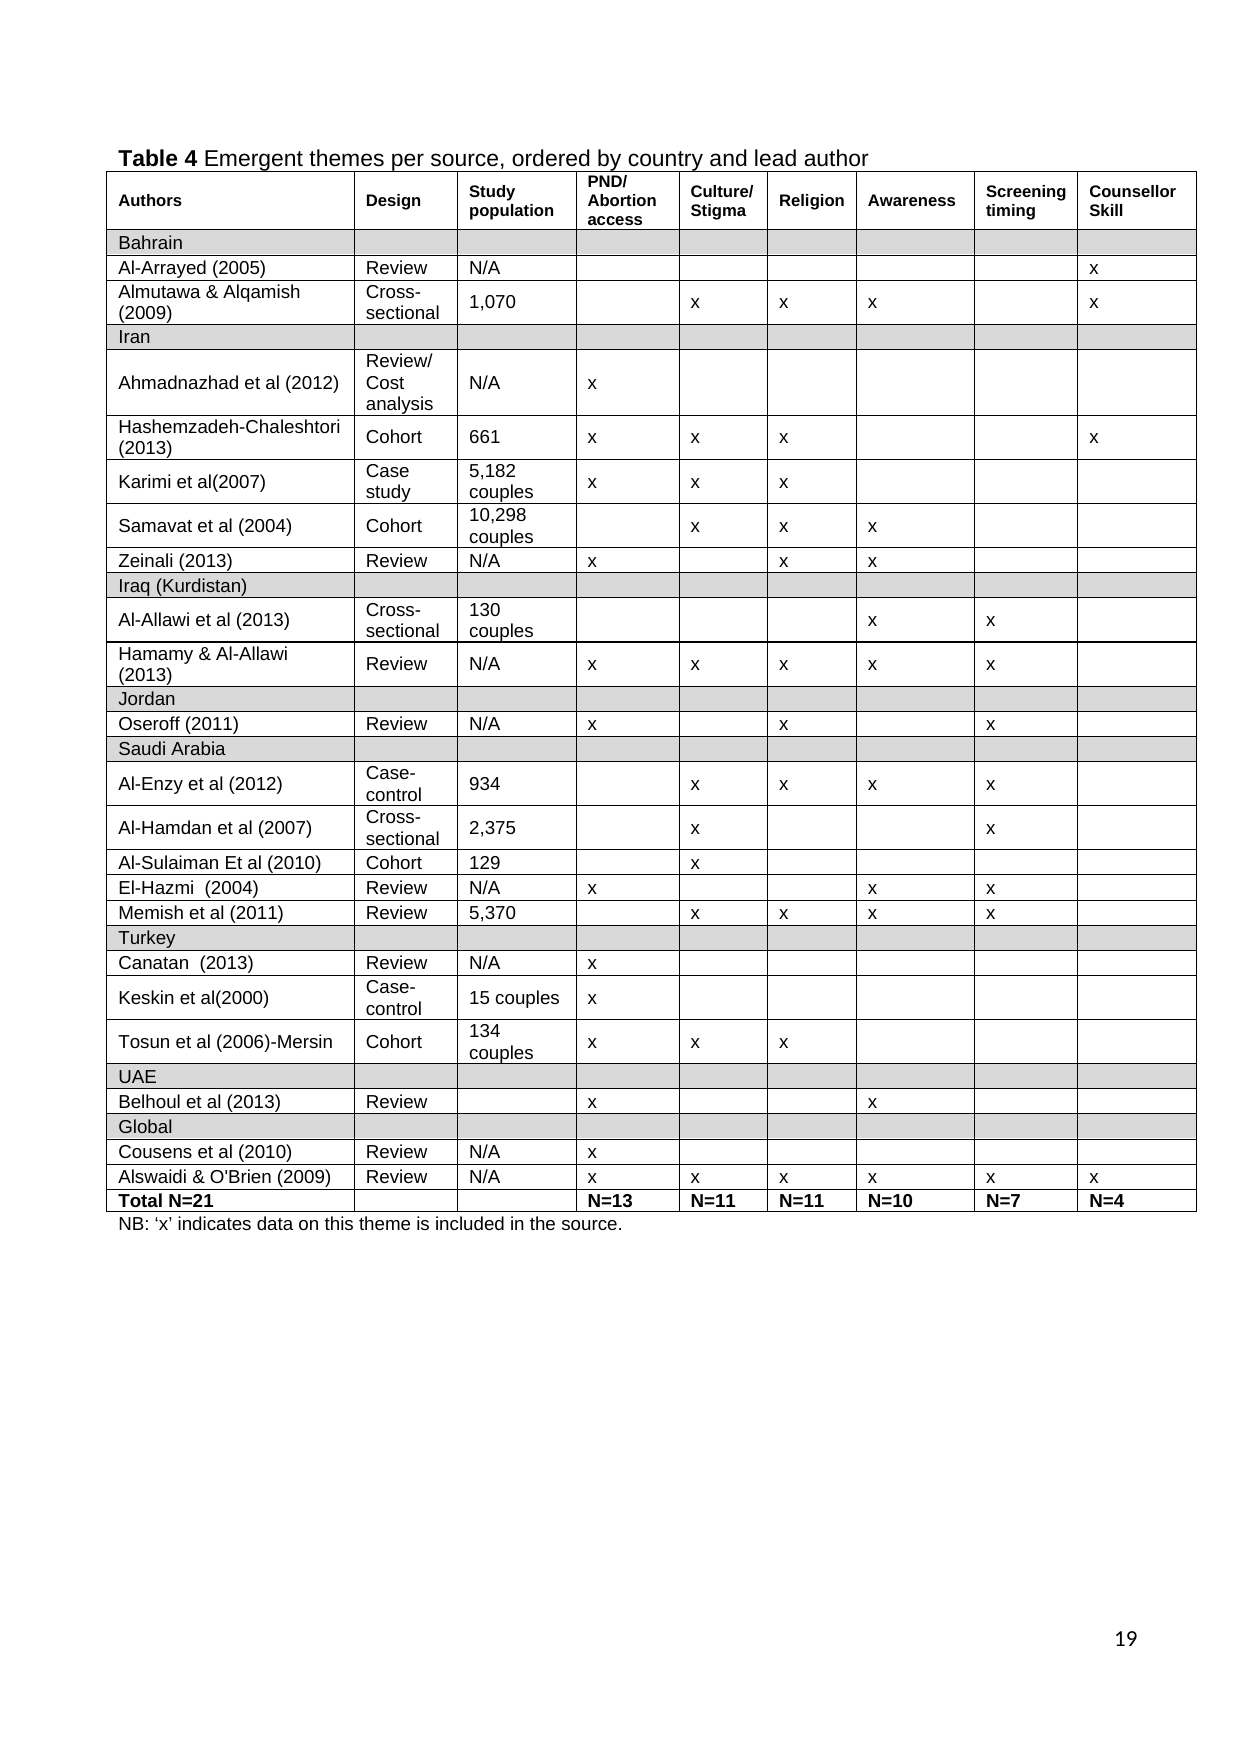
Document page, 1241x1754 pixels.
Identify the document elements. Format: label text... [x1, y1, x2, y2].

table_cell [355, 1190, 457, 1211]
table_cell [975, 256, 1077, 279]
table_cell [857, 712, 974, 736]
table_cell Hashemzadeh-Chaleshtori (2013) [107, 416, 354, 459]
table_cell [1078, 737, 1196, 761]
table_cell x [680, 850, 767, 874]
table_cell N/A [458, 875, 576, 899]
table_cell [768, 737, 856, 761]
table_cell [458, 573, 576, 597]
table_cell [1078, 712, 1196, 736]
table_cell x [857, 875, 974, 899]
table_cell [768, 976, 856, 1019]
table_cell 10,298 couples [458, 504, 576, 547]
table_cell 134 couples [458, 1020, 576, 1063]
table_cell [1078, 1089, 1196, 1113]
table_cell Memish et al (2011) [107, 901, 354, 924]
table_cell [680, 1089, 767, 1113]
table_cell x [768, 416, 856, 459]
table_cell Cross-sectional [355, 598, 457, 641]
table_cell [458, 230, 576, 254]
table_cell Case study [355, 460, 457, 503]
table_cell [680, 875, 767, 899]
table_cell [680, 1140, 767, 1163]
table_cell x [857, 643, 974, 686]
table_cell [975, 1114, 1077, 1138]
table_cell [458, 1114, 576, 1138]
table_cell x [680, 901, 767, 924]
table_cell Case-control [355, 762, 457, 805]
table_cell Al-Hamdan et al (2007) [107, 806, 354, 849]
table_cell Canatan (2013) [107, 951, 354, 975]
table_cell [577, 737, 679, 761]
table_cell Hamamy & Al-Allawi (2013) [107, 643, 354, 686]
table_cell [1078, 230, 1196, 254]
text Table 4 Emergent themes per source, ordered by country and lead author [118, 144, 1137, 171]
table_cell N/A [458, 712, 576, 736]
table_cell 5,370 [458, 901, 576, 924]
table_cell [857, 737, 974, 761]
table_cell Ahmadnazhad et al (2012) [107, 350, 354, 414]
table_cell El-Hazmi (2004) [107, 875, 354, 899]
table_cell [577, 598, 679, 641]
table_cell x [857, 762, 974, 805]
table_cell Almutawa & Alqamish (2009) [107, 281, 354, 324]
table_cell Review/ Cost analysis [355, 350, 457, 414]
table_cell [577, 926, 679, 950]
table_cell [975, 416, 1077, 459]
table_cell [975, 230, 1077, 254]
table_cell x [768, 901, 856, 924]
table_cell [768, 1114, 856, 1138]
table_cell [975, 1020, 1077, 1063]
table_cell [857, 1140, 974, 1163]
table_cell x [680, 504, 767, 547]
table_cell [857, 926, 974, 950]
table_header PND/ Abortion access [577, 172, 679, 229]
table_cell x [768, 504, 856, 547]
table_cell x [680, 643, 767, 686]
table_cell [975, 850, 1077, 874]
table_cell [577, 687, 679, 711]
table_cell [1078, 850, 1196, 874]
table_cell Al-Enzy et al (2012) [107, 762, 354, 805]
table_cell [355, 1064, 457, 1088]
table_cell Review [355, 712, 457, 736]
table_cell [577, 1114, 679, 1138]
table_cell [975, 737, 1077, 761]
table_cell Karimi et al(2007) [107, 460, 354, 503]
table_cell [680, 737, 767, 761]
table_cell [1078, 806, 1196, 849]
table_cell [458, 1089, 576, 1113]
table_cell [458, 687, 576, 711]
table_cell N=11 [680, 1190, 767, 1211]
table_cell N=13 [577, 1190, 679, 1211]
table_cell x [975, 712, 1077, 736]
table_cell [1078, 951, 1196, 975]
table_cell x [975, 762, 1077, 805]
table_cell N/A [458, 643, 576, 686]
table_cell [975, 687, 1077, 711]
table_cell x [768, 460, 856, 503]
table_cell [768, 1140, 856, 1163]
table_cell Al-Allawi et al (2013) [107, 598, 354, 641]
table_cell [458, 325, 576, 349]
table_cell [577, 256, 679, 279]
table_cell x [577, 460, 679, 503]
table_cell [458, 737, 576, 761]
table_cell N=4 [1078, 1190, 1196, 1211]
table_cell [680, 350, 767, 414]
table_cell [577, 504, 679, 547]
table_cell Cross-sectional [355, 281, 457, 324]
table_cell [975, 325, 1077, 349]
table_cell [680, 230, 767, 254]
table_cell [680, 926, 767, 950]
table_cell 2,375 [458, 806, 576, 849]
table_cell N/A [458, 256, 576, 279]
table_cell [857, 350, 974, 414]
table_cell x [768, 281, 856, 324]
table_cell N=10 [857, 1190, 974, 1211]
table_cell x [768, 643, 856, 686]
table_cell Review [355, 1140, 457, 1163]
table_cell x [577, 712, 679, 736]
table_cell [975, 573, 1077, 597]
table_cell 130 couples [458, 598, 576, 641]
table_cell [577, 1064, 679, 1088]
table_cell [1078, 687, 1196, 711]
table_cell [857, 850, 974, 874]
table_cell [1078, 504, 1196, 547]
table_cell [1078, 573, 1196, 597]
table_cell [1078, 976, 1196, 1019]
table_cell [680, 976, 767, 1019]
table_cell [975, 548, 1077, 572]
table_cell x [577, 1089, 679, 1113]
table_cell [975, 350, 1077, 414]
table_cell [975, 951, 1077, 975]
table_cell [857, 325, 974, 349]
table_cell Tosun et al (2006)-Mersin [107, 1020, 354, 1063]
table_cell x [680, 281, 767, 324]
table_cell Turkey [107, 926, 354, 950]
table_header Screening timing [975, 172, 1077, 229]
table_cell x [768, 712, 856, 736]
table_cell [857, 806, 974, 849]
table_cell Iraq (Kurdistan) [107, 573, 354, 597]
table_cell x [577, 875, 679, 899]
table_cell [768, 1089, 856, 1113]
table_header Culture/ Stigma [680, 172, 767, 229]
table_cell x [975, 643, 1077, 686]
table_cell [768, 573, 856, 597]
table_cell [458, 1190, 576, 1211]
table_cell [768, 256, 856, 279]
table_cell [768, 875, 856, 899]
table_cell [975, 281, 1077, 324]
table_cell x [577, 951, 679, 975]
table_cell Oseroff (2011) [107, 712, 354, 736]
table_cell [680, 548, 767, 572]
table_cell x [857, 1089, 974, 1113]
table_cell [577, 230, 679, 254]
table_cell [975, 1089, 1077, 1113]
table_cell x [975, 1165, 1077, 1189]
table_cell Review [355, 548, 457, 572]
table_cell N=11 [768, 1190, 856, 1211]
table_header Counsellor Skill [1078, 172, 1196, 229]
text NB: ‘x’ indicates data on this theme is included in the source. [118, 1212, 1137, 1234]
table_cell [577, 325, 679, 349]
table_cell [1078, 926, 1196, 950]
table_cell Bahrain [107, 230, 354, 254]
table_cell x [975, 875, 1077, 899]
table_cell [680, 1114, 767, 1138]
table_cell [975, 976, 1077, 1019]
table_cell Review [355, 875, 457, 899]
table_cell [577, 281, 679, 324]
table_cell Al-Arrayed (2005) [107, 256, 354, 279]
table_cell x [857, 598, 974, 641]
table_cell [577, 573, 679, 597]
table_cell x [680, 1165, 767, 1189]
table_cell [975, 1140, 1077, 1163]
table_cell x [857, 281, 974, 324]
table_cell Cohort [355, 416, 457, 459]
table_cell x [768, 548, 856, 572]
table_header Study population [458, 172, 576, 229]
table_cell [1078, 1064, 1196, 1088]
table_cell [768, 230, 856, 254]
table_cell [857, 687, 974, 711]
table_cell Cohort [355, 1020, 457, 1063]
table_cell [577, 901, 679, 924]
table_cell Review [355, 256, 457, 279]
table_cell [680, 573, 767, 597]
table_cell x [975, 806, 1077, 849]
table_cell [577, 850, 679, 874]
table_cell [857, 573, 974, 597]
table_cell UAE [107, 1064, 354, 1088]
table_cell x [1078, 416, 1196, 459]
table_cell [857, 976, 974, 1019]
table_cell x [1078, 1165, 1196, 1189]
table_cell Iran [107, 325, 354, 349]
table_cell Cohort [355, 504, 457, 547]
table_cell Zeinali (2013) [107, 548, 354, 572]
table_cell [1078, 901, 1196, 924]
table_cell x [975, 901, 1077, 924]
table_cell [857, 1114, 974, 1138]
table_cell [680, 687, 767, 711]
table_cell Keskin et al(2000) [107, 976, 354, 1019]
table_cell x [857, 504, 974, 547]
table_cell [768, 806, 856, 849]
table_cell Jordan [107, 687, 354, 711]
table_cell [857, 1020, 974, 1063]
table_header Religion [768, 172, 856, 229]
table_header Design [355, 172, 457, 229]
table_cell [1078, 598, 1196, 641]
table_cell x [1078, 256, 1196, 279]
table_cell x [577, 1020, 679, 1063]
table_cell [1078, 1020, 1196, 1063]
table_cell [857, 460, 974, 503]
table_cell [768, 350, 856, 414]
table_cell 661 [458, 416, 576, 459]
table_cell Case-control [355, 976, 457, 1019]
table_cell [680, 712, 767, 736]
table_cell [768, 598, 856, 641]
table_cell [355, 687, 457, 711]
table_cell Saudi Arabia [107, 737, 354, 761]
table_cell [1078, 325, 1196, 349]
table_cell N/A [458, 951, 576, 975]
table_cell x [975, 598, 1077, 641]
table_cell 15 couples [458, 976, 576, 1019]
table_cell x [577, 350, 679, 414]
table_cell Review [355, 901, 457, 924]
table_cell Review [355, 951, 457, 975]
table_cell x [680, 416, 767, 459]
table_cell x [680, 460, 767, 503]
table_cell Cross-sectional [355, 806, 457, 849]
table_cell [1078, 643, 1196, 686]
table_cell [1078, 460, 1196, 503]
table_cell [857, 951, 974, 975]
table_cell [768, 1064, 856, 1088]
table_cell N/A [458, 350, 576, 414]
table_cell 934 [458, 762, 576, 805]
table_cell x [577, 1165, 679, 1189]
table_cell x [577, 1140, 679, 1163]
table_cell [355, 926, 457, 950]
table_cell [355, 325, 457, 349]
table_cell [857, 230, 974, 254]
table_cell [458, 926, 576, 950]
table_cell [857, 1064, 974, 1088]
table_cell x [680, 806, 767, 849]
table_cell x [768, 1165, 856, 1189]
table_cell x [768, 762, 856, 805]
table_cell 129 [458, 850, 576, 874]
table_cell x [577, 976, 679, 1019]
table_cell 5,182 couples [458, 460, 576, 503]
table_cell Samavat et al (2004) [107, 504, 354, 547]
table_cell [1078, 548, 1196, 572]
table_cell [1078, 1140, 1196, 1163]
table_cell x [680, 1020, 767, 1063]
table_cell [1078, 875, 1196, 899]
table_cell [975, 1064, 1077, 1088]
table_cell Al-Sulaiman Et al (2010) [107, 850, 354, 874]
table_cell x [577, 548, 679, 572]
table_cell Cousens et al (2010) [107, 1140, 354, 1163]
table_cell [680, 598, 767, 641]
table_cell [768, 687, 856, 711]
table_cell [355, 573, 457, 597]
table_cell Global [107, 1114, 354, 1138]
table_cell [768, 951, 856, 975]
table_header Awareness [857, 172, 974, 229]
table_cell Total N=21 [107, 1190, 354, 1211]
table_cell [680, 256, 767, 279]
table_cell [355, 737, 457, 761]
table_cell x [857, 548, 974, 572]
table_cell [768, 850, 856, 874]
table_cell x [857, 1165, 974, 1189]
table_cell [975, 926, 1077, 950]
table_cell Alswaidi & O'Brien (2009) [107, 1165, 354, 1189]
table_cell N=7 [975, 1190, 1077, 1211]
table_cell [680, 1064, 767, 1088]
table_cell [975, 504, 1077, 547]
table_cell [458, 1064, 576, 1088]
table_cell N/A [458, 1165, 576, 1189]
table_cell Review [355, 643, 457, 686]
table_cell x [1078, 281, 1196, 324]
table_cell [768, 325, 856, 349]
table_cell [857, 416, 974, 459]
table_cell x [577, 416, 679, 459]
table_cell [577, 762, 679, 805]
table_cell [577, 806, 679, 849]
table_cell [355, 1114, 457, 1138]
table_cell x [680, 762, 767, 805]
table_cell N/A [458, 1140, 576, 1163]
table_cell x [857, 901, 974, 924]
table_cell [680, 325, 767, 349]
table_cell x [577, 643, 679, 686]
table_cell 1,070 [458, 281, 576, 324]
table_cell Review [355, 1089, 457, 1113]
table_cell [768, 926, 856, 950]
table_cell [975, 460, 1077, 503]
table_cell [1078, 1114, 1196, 1138]
table_header Authors [107, 172, 354, 229]
table_cell Belhoul et al (2013) [107, 1089, 354, 1113]
table_cell x [768, 1020, 856, 1063]
table_cell [680, 951, 767, 975]
table_cell [355, 230, 457, 254]
table_cell [1078, 350, 1196, 414]
table_cell [857, 256, 974, 279]
table_cell Review [355, 1165, 457, 1189]
table_cell [1078, 762, 1196, 805]
table_cell Cohort [355, 850, 457, 874]
table_cell N/A [458, 548, 576, 572]
